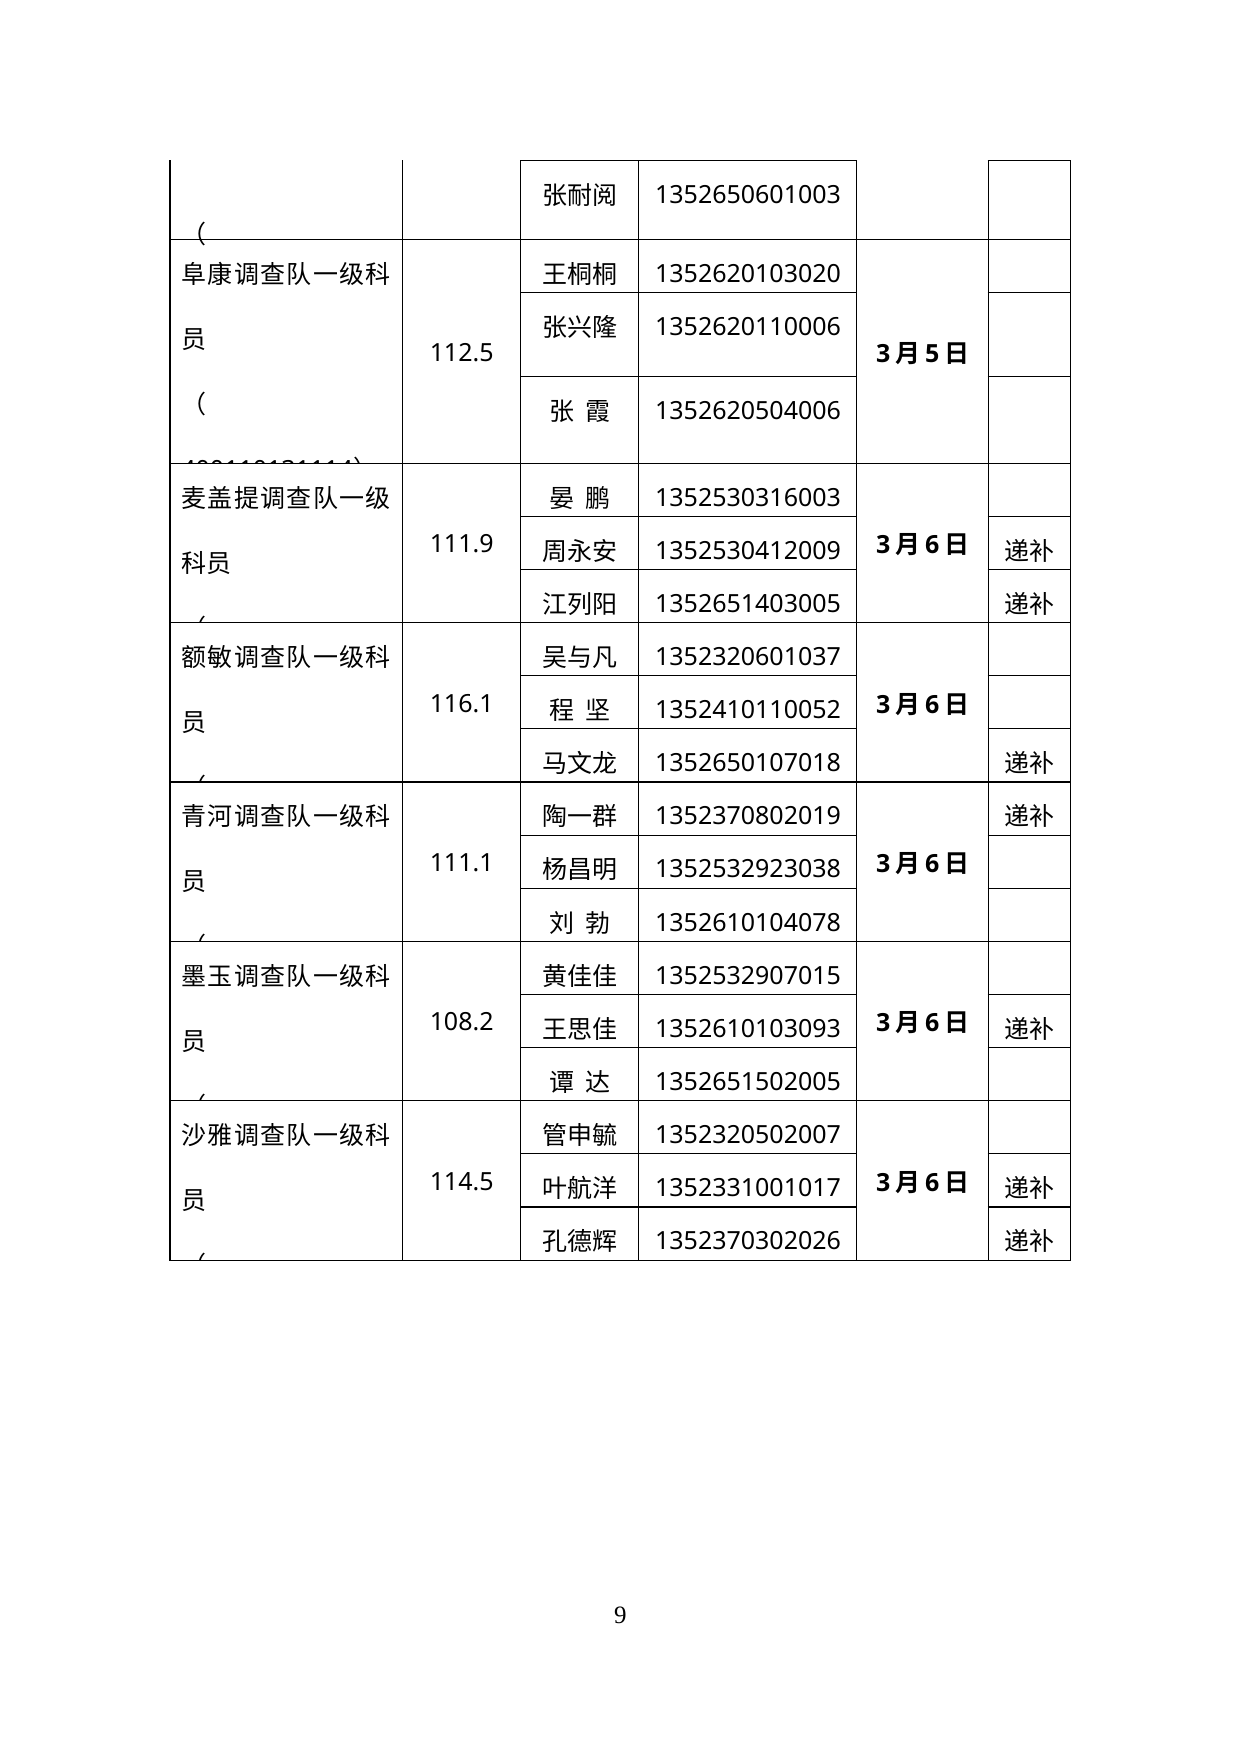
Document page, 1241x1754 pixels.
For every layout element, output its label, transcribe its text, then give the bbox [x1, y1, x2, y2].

table_cell 3月6日 [857, 1101, 988, 1259]
table_cell 108.2 [403, 942, 520, 1100]
table_cell [989, 1048, 1070, 1100]
table_cell 麦盖提调查队一级科员 （400110131118） [171, 464, 402, 622]
table_cell [989, 889, 1070, 941]
table_cell 马文龙 [521, 729, 638, 781]
table_cell [989, 377, 1070, 463]
table_cell 递补 [989, 517, 1070, 569]
table_cell 135232060103714 [639, 623, 856, 675]
table_cell 递补 [989, 729, 1070, 781]
table_cell 递补 [989, 995, 1070, 1047]
table_cell 135261010407806 [639, 889, 856, 941]
table_cell 116.1 [403, 623, 520, 781]
table_cell 135237080201922 [639, 783, 856, 834]
table_cell 杨昌明 [521, 836, 638, 888]
table_cell 叶航洋 [521, 1154, 638, 1206]
table_cell 递补 [989, 1208, 1070, 1259]
table_cell [989, 1101, 1070, 1153]
table_cell 晏 鹏 [521, 464, 638, 516]
table_cell 额敏调查队一级科员（400110131119） [171, 623, 402, 781]
table_cell 周永安 [521, 517, 638, 569]
table_cell 135262010302017 [639, 240, 856, 292]
table_cell 王桐桐 [521, 240, 638, 292]
table_cell 江列阳 [521, 570, 638, 622]
table_cell 135232050200727 [639, 1101, 856, 1153]
table_cell 陶一群 [521, 783, 638, 834]
table_cell 112.5 [403, 240, 520, 463]
table_cell 王思佳 [521, 995, 638, 1047]
table_cell 3月6日 [857, 464, 988, 622]
table_cell 管申毓 [521, 1101, 638, 1153]
table_cell 135262011000602 [639, 293, 856, 376]
table_cell 递补 [989, 570, 1070, 622]
table_cell 135253041200911 [639, 517, 856, 569]
table_cell 吴与凡 [521, 623, 638, 675]
table_cell 递补 [989, 783, 1070, 834]
table_cell [989, 161, 1070, 239]
table_cell 135241011005223 [639, 676, 856, 728]
table_cell 程 坚 [521, 676, 638, 728]
table_cell 张兴隆 [521, 293, 638, 376]
table_cell 张 霞 [521, 377, 638, 463]
table_cell 135253031600304 [639, 464, 856, 516]
table_cell 135233100101718 [639, 1154, 856, 1206]
table_cell 135261010309311 [639, 995, 856, 1047]
table_cell 135265150200522 [639, 1048, 856, 1100]
table_cell 135265010701824 [639, 729, 856, 781]
table_cell 孔德辉 [521, 1208, 638, 1259]
table_cell 谭 达 [521, 1048, 638, 1100]
table_cell 3月6日 [857, 623, 988, 781]
table_cell 递补 [989, 1154, 1070, 1206]
table_cell 墨玉调查队一级科员（400110131121） [171, 942, 402, 1100]
table_cell [989, 240, 1070, 292]
table_cell 3月6日 [857, 942, 988, 1100]
table_cell [989, 464, 1070, 516]
table_cell 张耐阅 [521, 161, 638, 239]
table_cell 阜康调查队一级科员（400110131114） [171, 240, 402, 463]
table_cell 135253292303802 [639, 836, 856, 888]
table_cell 135237030202615 [639, 1208, 856, 1259]
table_cell [989, 293, 1070, 376]
table_cell [989, 676, 1070, 728]
table_cell 黄佳佳 [521, 942, 638, 994]
table_cell 3月6日 [857, 783, 988, 941]
table_cell [989, 942, 1070, 994]
table_cell 135253290701519 [639, 942, 856, 994]
table_cell [989, 623, 1070, 675]
table_cell 111.9 [403, 464, 520, 622]
table_cell 刘 勃 [521, 889, 638, 941]
table_cell 135265060100314 [639, 161, 856, 239]
table_cell 沙雅调查队一级科员（400110131122） [171, 1101, 402, 1259]
table_cell 111.1 [403, 783, 520, 941]
table_cell 3月5日 [857, 240, 988, 463]
table_cell 青河调查队一级科员（400110131120） [171, 783, 402, 941]
table_cell 135265140300510 [639, 570, 856, 622]
table_cell 114.5 [403, 1101, 520, 1259]
table_cell 135262050400616 [639, 377, 856, 463]
table_cell [989, 836, 1070, 888]
